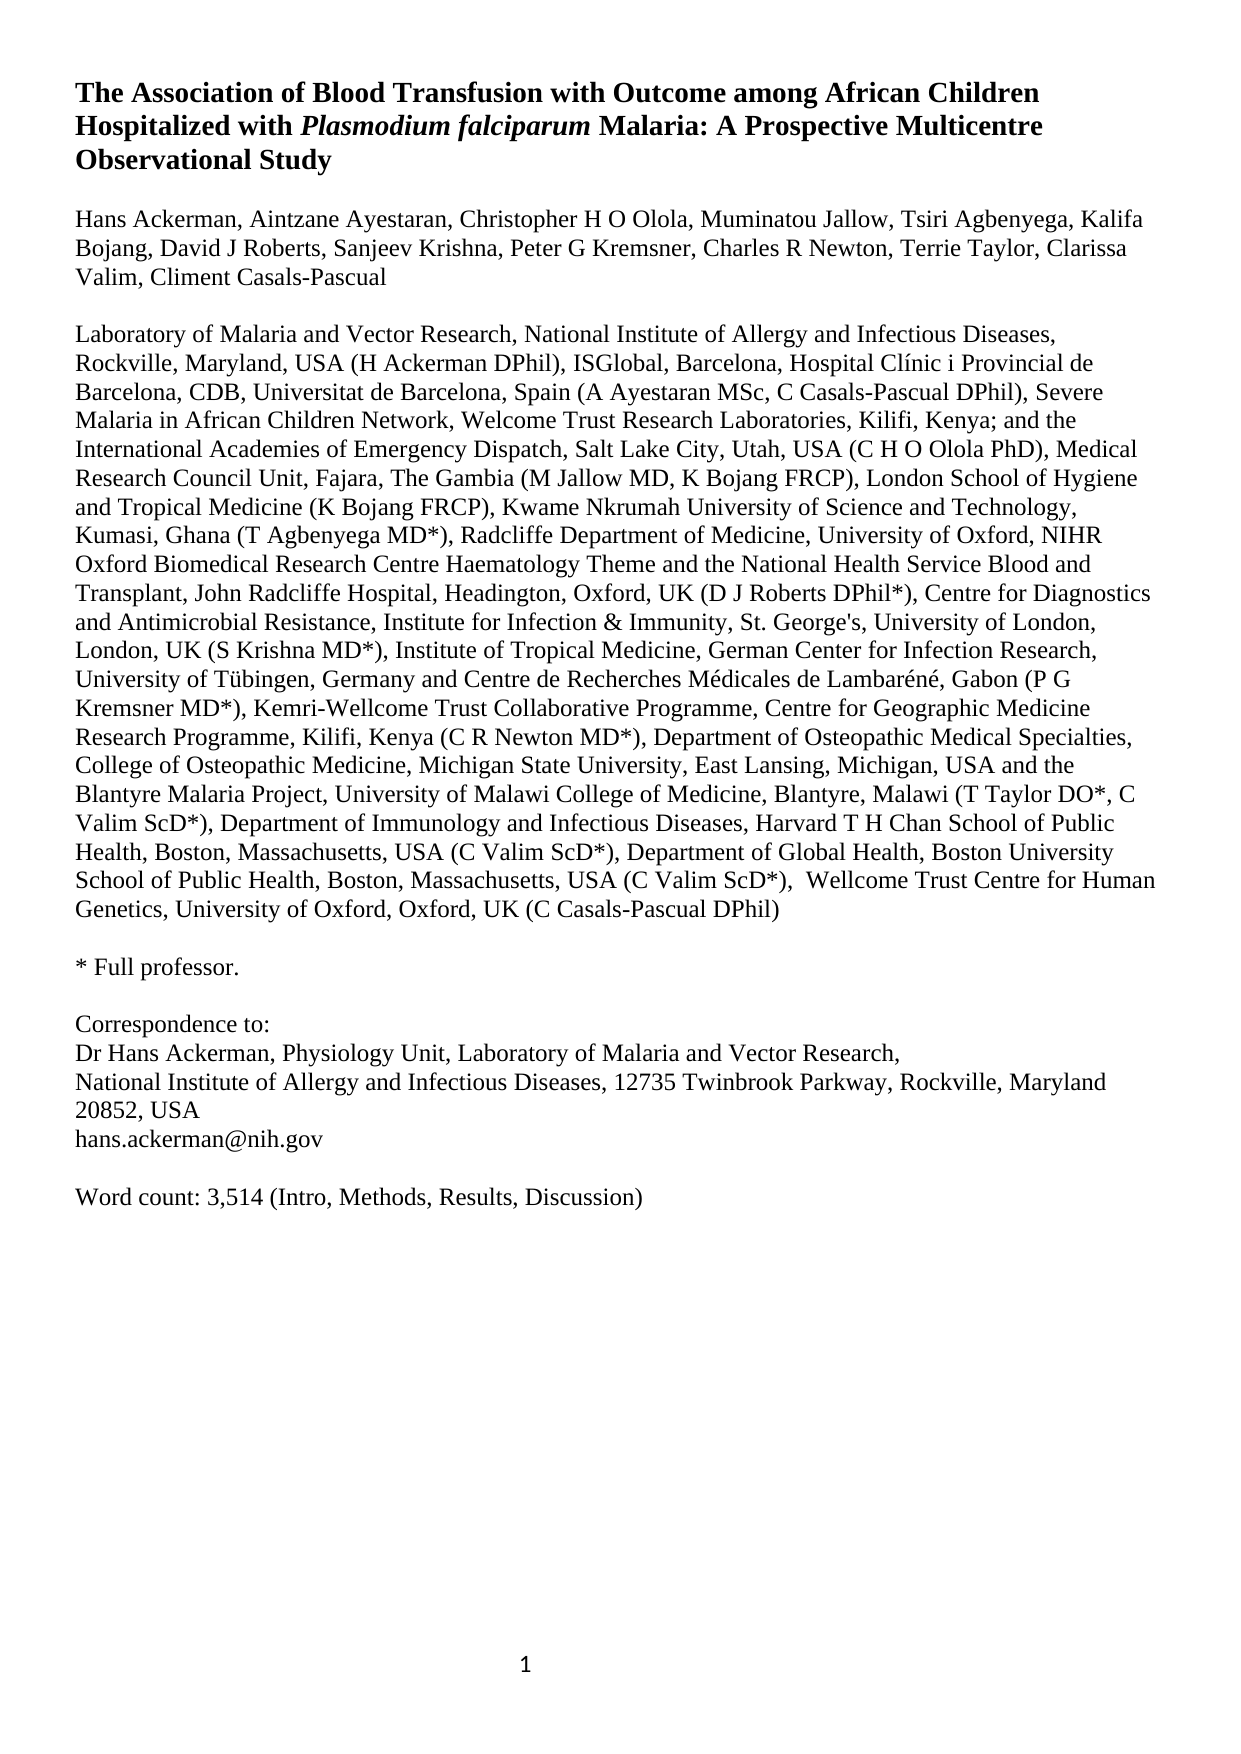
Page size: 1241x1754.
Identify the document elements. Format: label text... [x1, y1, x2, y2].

text Dr Hans Ackerman, Physiology Unit, Laboratory of Malaria and Vector Research, [75, 1038, 1165, 1067]
text Word count: 3,514 (Intro, Methods, Results, Discussion) [75, 1182, 1165, 1211]
text * Full professor. [75, 952, 1165, 981]
text The Association of Blood Transfusion with Outcome among African Children Hospitalized with Plasmodium falciparum Malaria: A Prospective Multicentre Observational Study [75, 75, 1165, 176]
text Laboratory of Malaria and Vector Research, National Institute of Allergy and Infectious Diseases, Rockville, Maryland, USA (H Ackerman DPhil), ISGlobal, Barcelona, Hospital Clínic i Provincial de Barcelona, CDB, Universitat de Barcelona, Spain (A Ayestaran MSc, C Casals-Pascual DPhil), Severe Malaria in African Children Network, Welcome Trust Research Laboratories, Kilifi, Kenya; and the International Academies of Emergency Dispatch, Salt Lake City, Utah, USA (C H O Olola PhD), Medical Research Council Unit, Fajara, The Gambia (M Jallow MD, K Bojang FRCP), London School of Hygiene and Tropical Medicine (K Bojang FRCP), Kwame Nkrumah University of Science and Technology, Kumasi, Ghana (T Agbenyega MD*), Radcliffe Department of Medicine, University of Oxford, NIHR Oxford Biomedical Research Centre Haematology Theme and the National Health Service Blood and Transplant, John Radcliffe Hospital, Headington, Oxford, UK (D J Roberts DPhil*), Centre for Diagnostics and Antimicrobial Resistance, Institute for Infection & Immunity, St. George's, University of London, London, UK (S Krishna MD*), Institute of Tropical Medicine, German Center for Infection Research, University of Tübingen, Germany and Centre de Recherches Médicales de Lambaréné, Gabon (P G Kremsner MD*), Kemri-Wellcome Trust Collaborative Programme, Centre for Geographic Medicine Research Programme, Kilifi, Kenya (C R Newton MD*), Department of Osteopathic Medical Specialties, College of Osteopathic Medicine, Michigan State University, East Lansing, Michigan, USA and the Blantyre Malaria Project, University of Malawi College of Medicine, Blantyre, Malawi (T Taylor DO*, C Valim ScD*), Department of Immunology and Infectious Diseases, Harvard T H Chan School of Public Health, Boston, Massachusetts, USA (C Valim ScD*), Department of Global Health, Boston University School of Public Health, Boston, Massachusetts, USA (C Valim ScD*), Wellcome Trust Centre for Human Genetics, University of Oxford, Oxford, UK (C Casals-Pascual DPhil) [75, 319, 1165, 923]
text Correspondence to: [75, 1009, 1165, 1038]
text National Institute of Allergy and Infectious Diseases, 12735 Twinbrook Parkway, Rockville, Maryland 20852, USA [75, 1067, 1165, 1124]
text hans.ackerman@nih.gov [75, 1124, 1165, 1153]
text Hans Ackerman, Aintzane Ayestaran, Christopher H O Olola, Muminatou Jallow, Tsiri Agbenyega, Kalifa Bojang, David J Roberts, Sanjeev Krishna, Peter G Kremsner, Charles R Newton, Terrie Taylor, Clarissa Valim, Climent Casals-Pascual [75, 204, 1165, 291]
